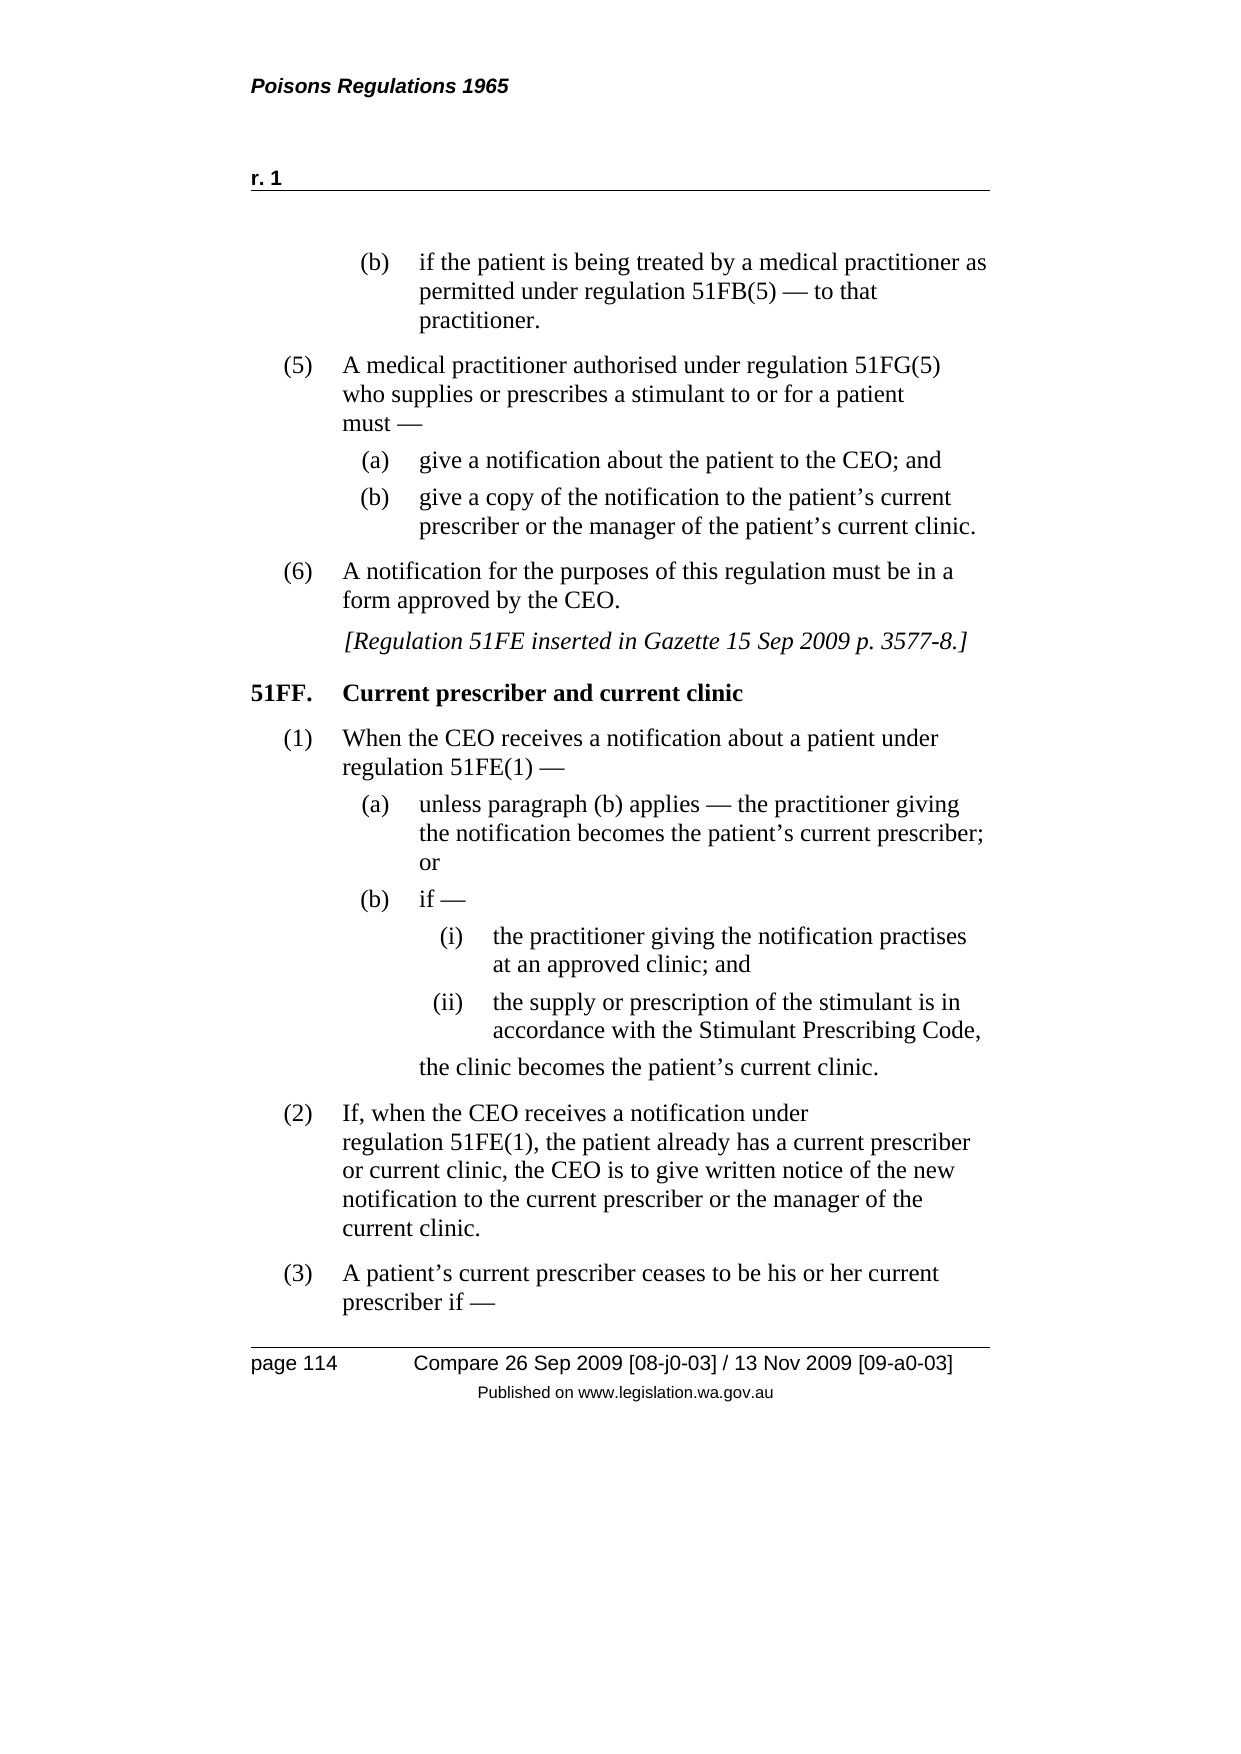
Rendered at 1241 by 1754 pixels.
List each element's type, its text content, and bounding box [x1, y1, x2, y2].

text (5) A medical practitioner authorised under regulation 51FG(5) who supplies or prescribes a stimulant to or for a patient must — [251, 350, 990, 437]
text (2) If, when the CEO receives a notification under regulation 51FE(1), the patient already has a current prescriber or current clinic, the CEO is to give written notice of the new notification to the current prescriber or the manager of the current clinic. [251, 1098, 990, 1242]
text (b) if the patient is being treated by a medical practitioner as permitted under regulation 51FB(5) — to that practitioner. [251, 247, 990, 334]
text (1) When the CEO receives a notification about a patient under regulation 51FE(1) — [251, 723, 990, 781]
text (i) the practitioner giving the notification practises at an approved clinic; and [251, 921, 990, 978]
subtitle 51FF. Current prescriber and current clinic [251, 678, 990, 707]
text (3) A patient’s current prescriber ceases to be his or her current prescriber if — [251, 1258, 990, 1316]
text (a) give a notification about the patient to the CEO; and [251, 445, 990, 474]
text (b) if — [251, 884, 990, 912]
text [Regulation 51FE inserted in Gazette 15 Sep 2009 p. 3577-8.] [251, 626, 990, 655]
text (a) unless paragraph (b) applies — the practitioner giving the notification becomes the patient’s current prescriber; or [251, 789, 990, 875]
text (b) give a copy of the notification to the patient’s current prescriber or the manager of the patient’s current clinic. [251, 482, 990, 539]
text the clinic becomes the patient’s current clinic. [251, 1052, 990, 1081]
text (6) A notification for the purposes of this regulation must be in a form approved by the CEO. [251, 556, 990, 614]
text (ii) the supply or prescription of the stimulant is in accordance with the Stimulant Prescribing Code, [251, 987, 990, 1044]
